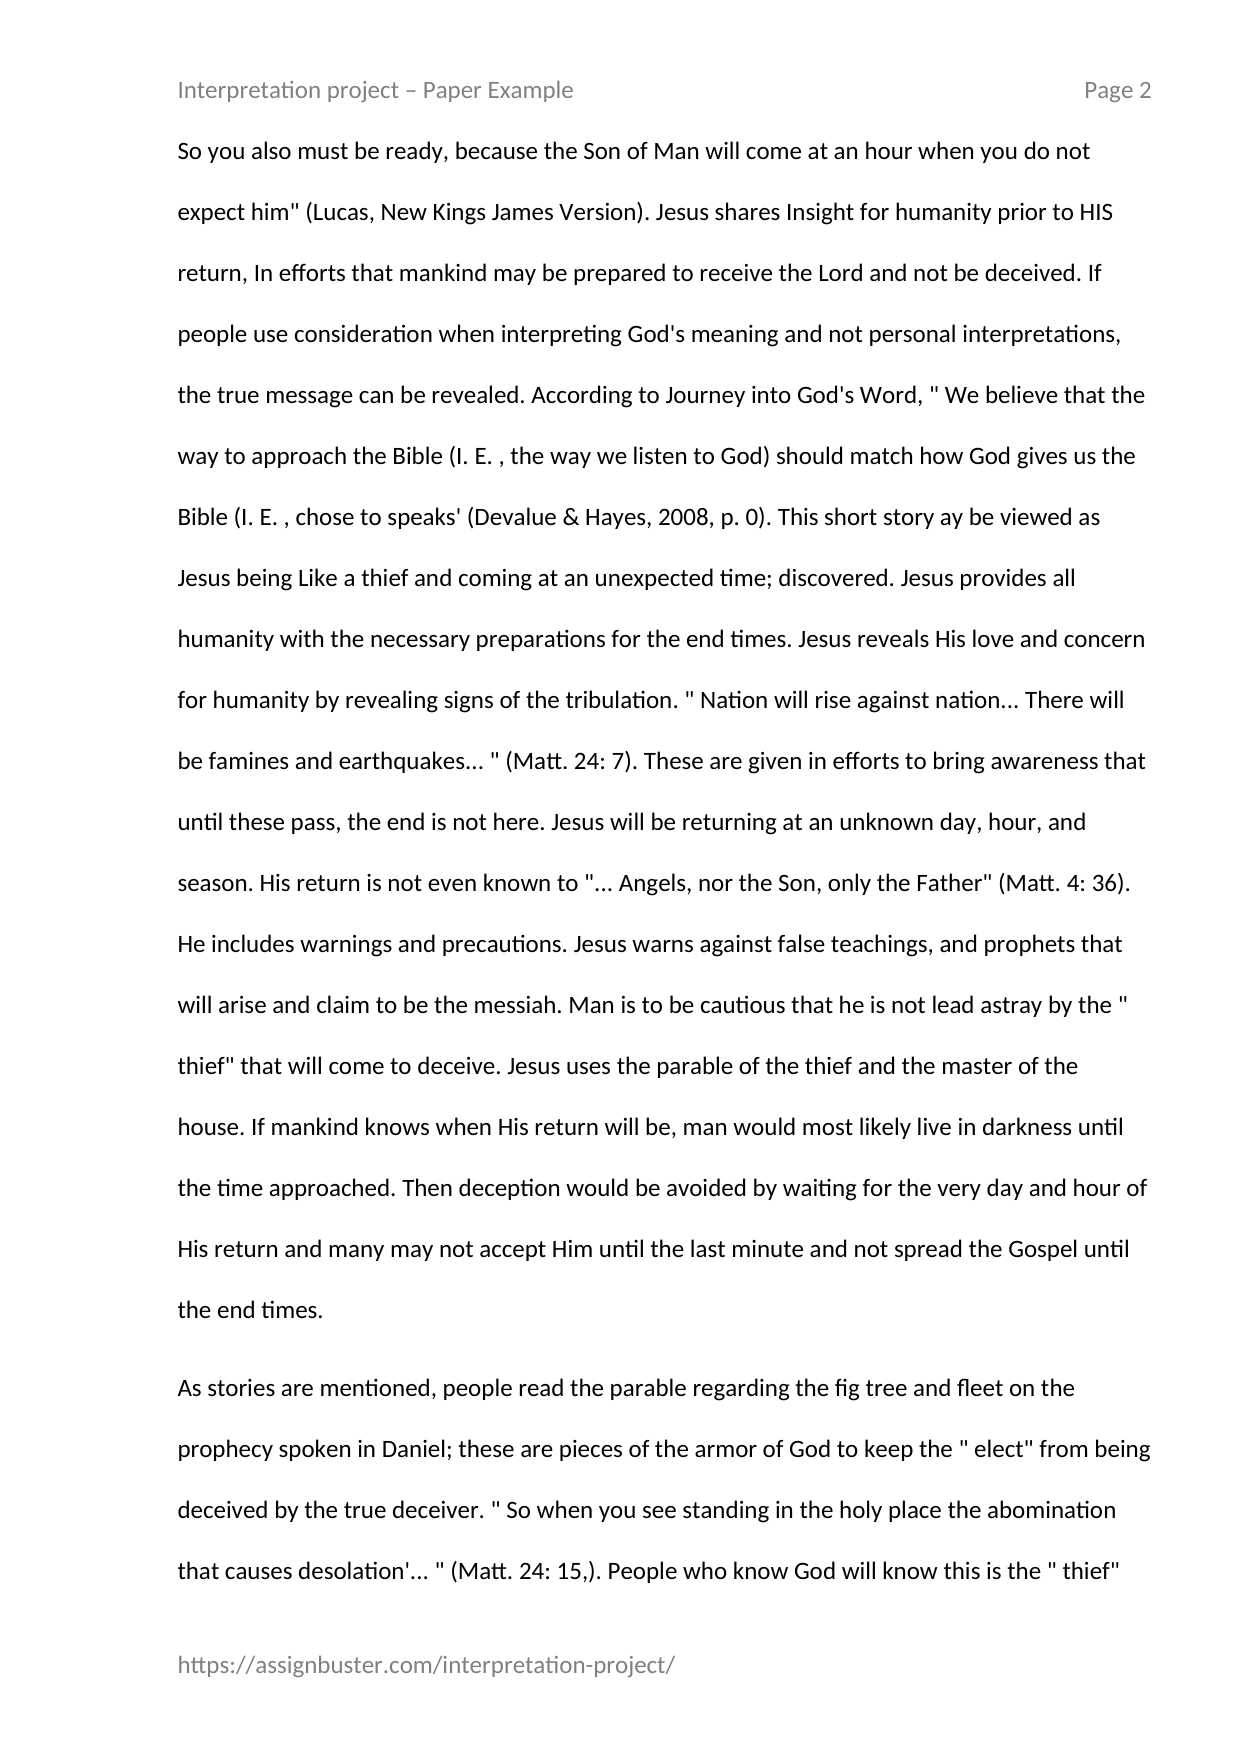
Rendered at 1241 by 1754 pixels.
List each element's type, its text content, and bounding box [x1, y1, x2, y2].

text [177, 1372, 1152, 1586]
text So you also must be ready, because the Son of Man will come at an hour when you do not expect him" (Lucas, New Kings James Version). Jesus shares Insight for humanity prior to HIS return, In efforts that mankind may be prepared to receive the Lord and not be deceived. If people use consideration when interpreting God's meaning and not personal interpretations, the true message can be revealed. According to Journey into God's Word, " We believe that the way to approach the Bible (I. E. , the way we listen to God) should match how God gives us the Bible (I. E. , chose to speaks' (Devalue & Hayes, 2008, p. 0). This short story ay be viewed as Jesus being Like a thief and coming at an unexpected time; discovered. Jesus provides all humanity with the necessary preparations for the end times. Jesus reveals His love and concern for humanity by revealing signs of the tribulation. " Nation will rise against nation... There will be famines and earthquakes... " (Matt. 24: 7). These are given in efforts to bring awareness that until these pass, the end is not here. Jesus will be returning at an unknown day, hour, and season. His return is not even known to "... Angels, nor the Son, only the Father" (Matt. 4: 36). He includes warnings and precautions. Jesus warns against false teachings, and prophets that will arise and claim to be the messiah. Man is to be cautious that he is not lead astray by the " thief" that will come to deceive. Jesus uses the parable of the thief and the master of the house. If mankind knows when His return will be, man would most likely live in darkness until the time approached. Then deception would be avoided by waiting for the very day and hour of His return and many may not accept Him until the last minute and not spread the Gospel until the end times. [177, 135, 1152, 1325]
